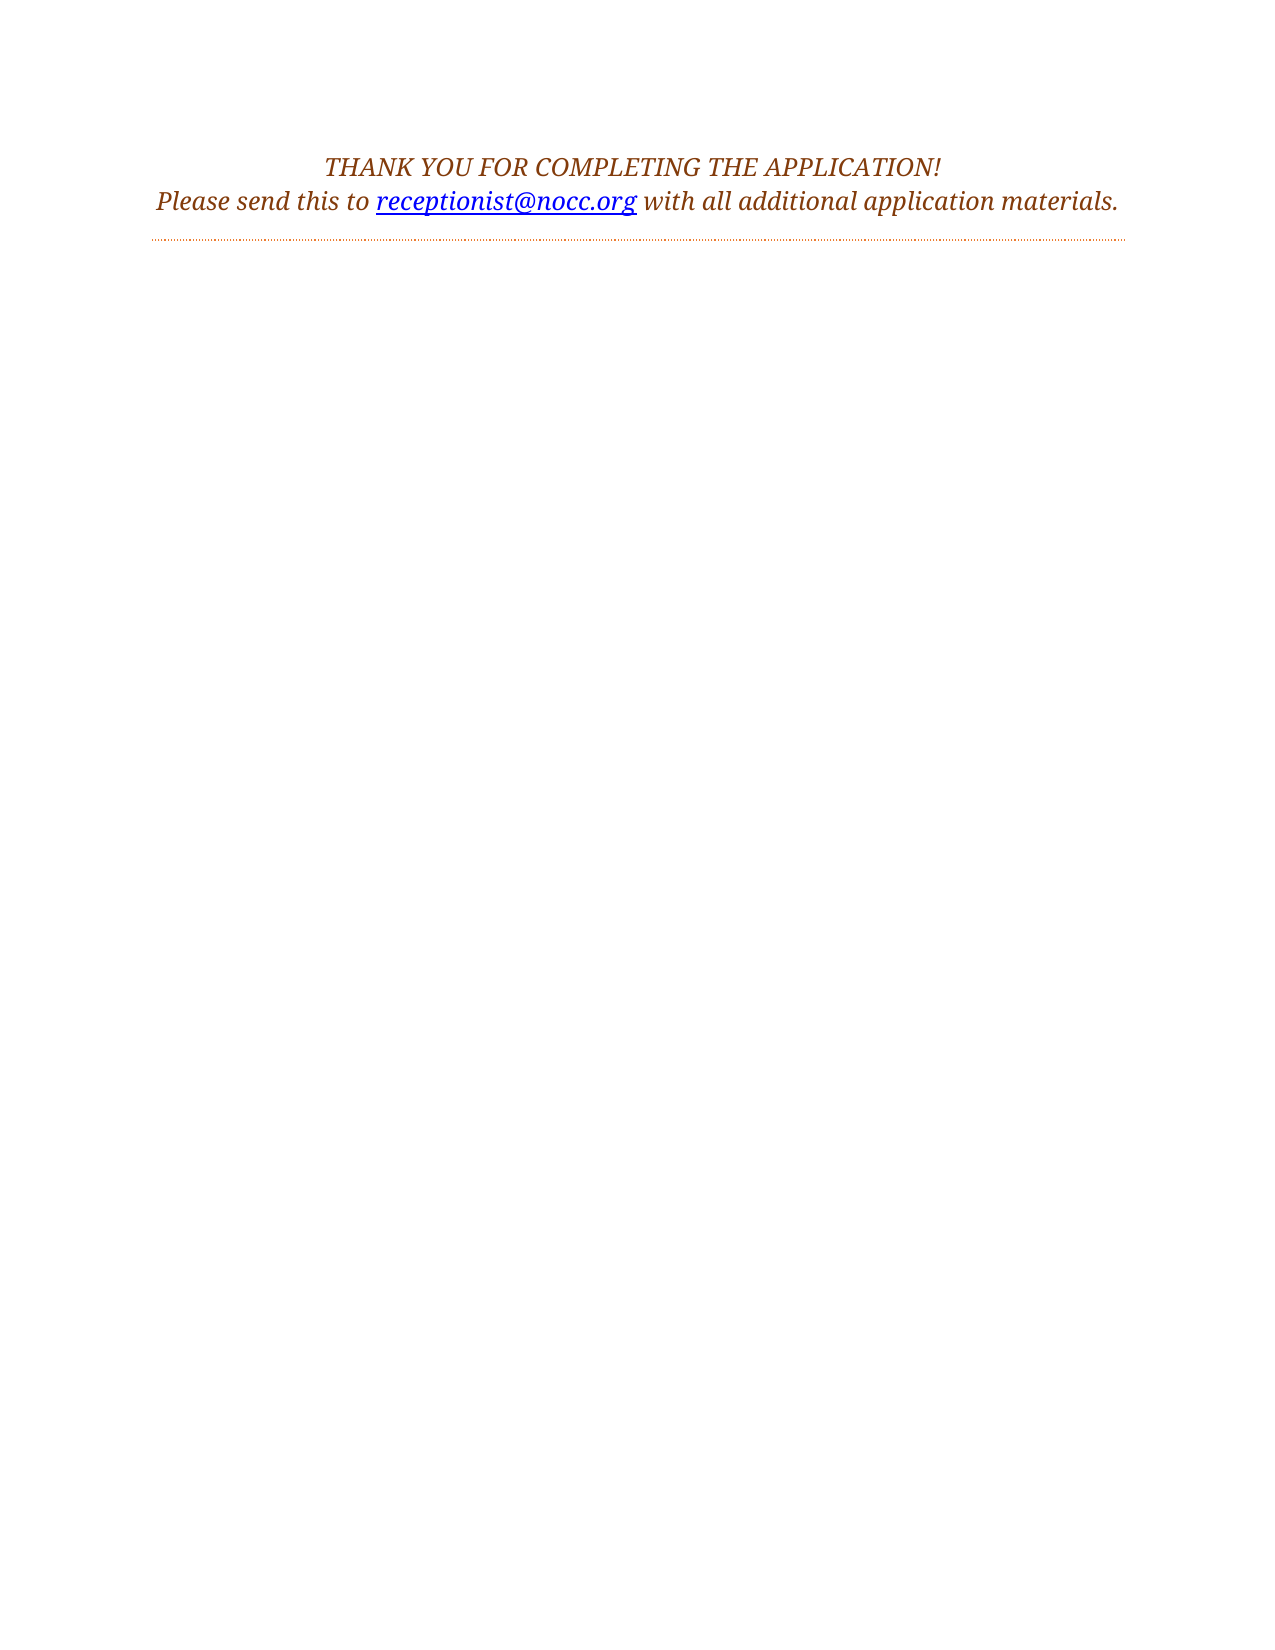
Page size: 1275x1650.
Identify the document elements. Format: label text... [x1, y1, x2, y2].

subtitle THANK YOU FOR COMPLETING THE APPLICATION! Please send this to receptionist@nocc.org with all additional application materials. [150, 150, 1125, 241]
